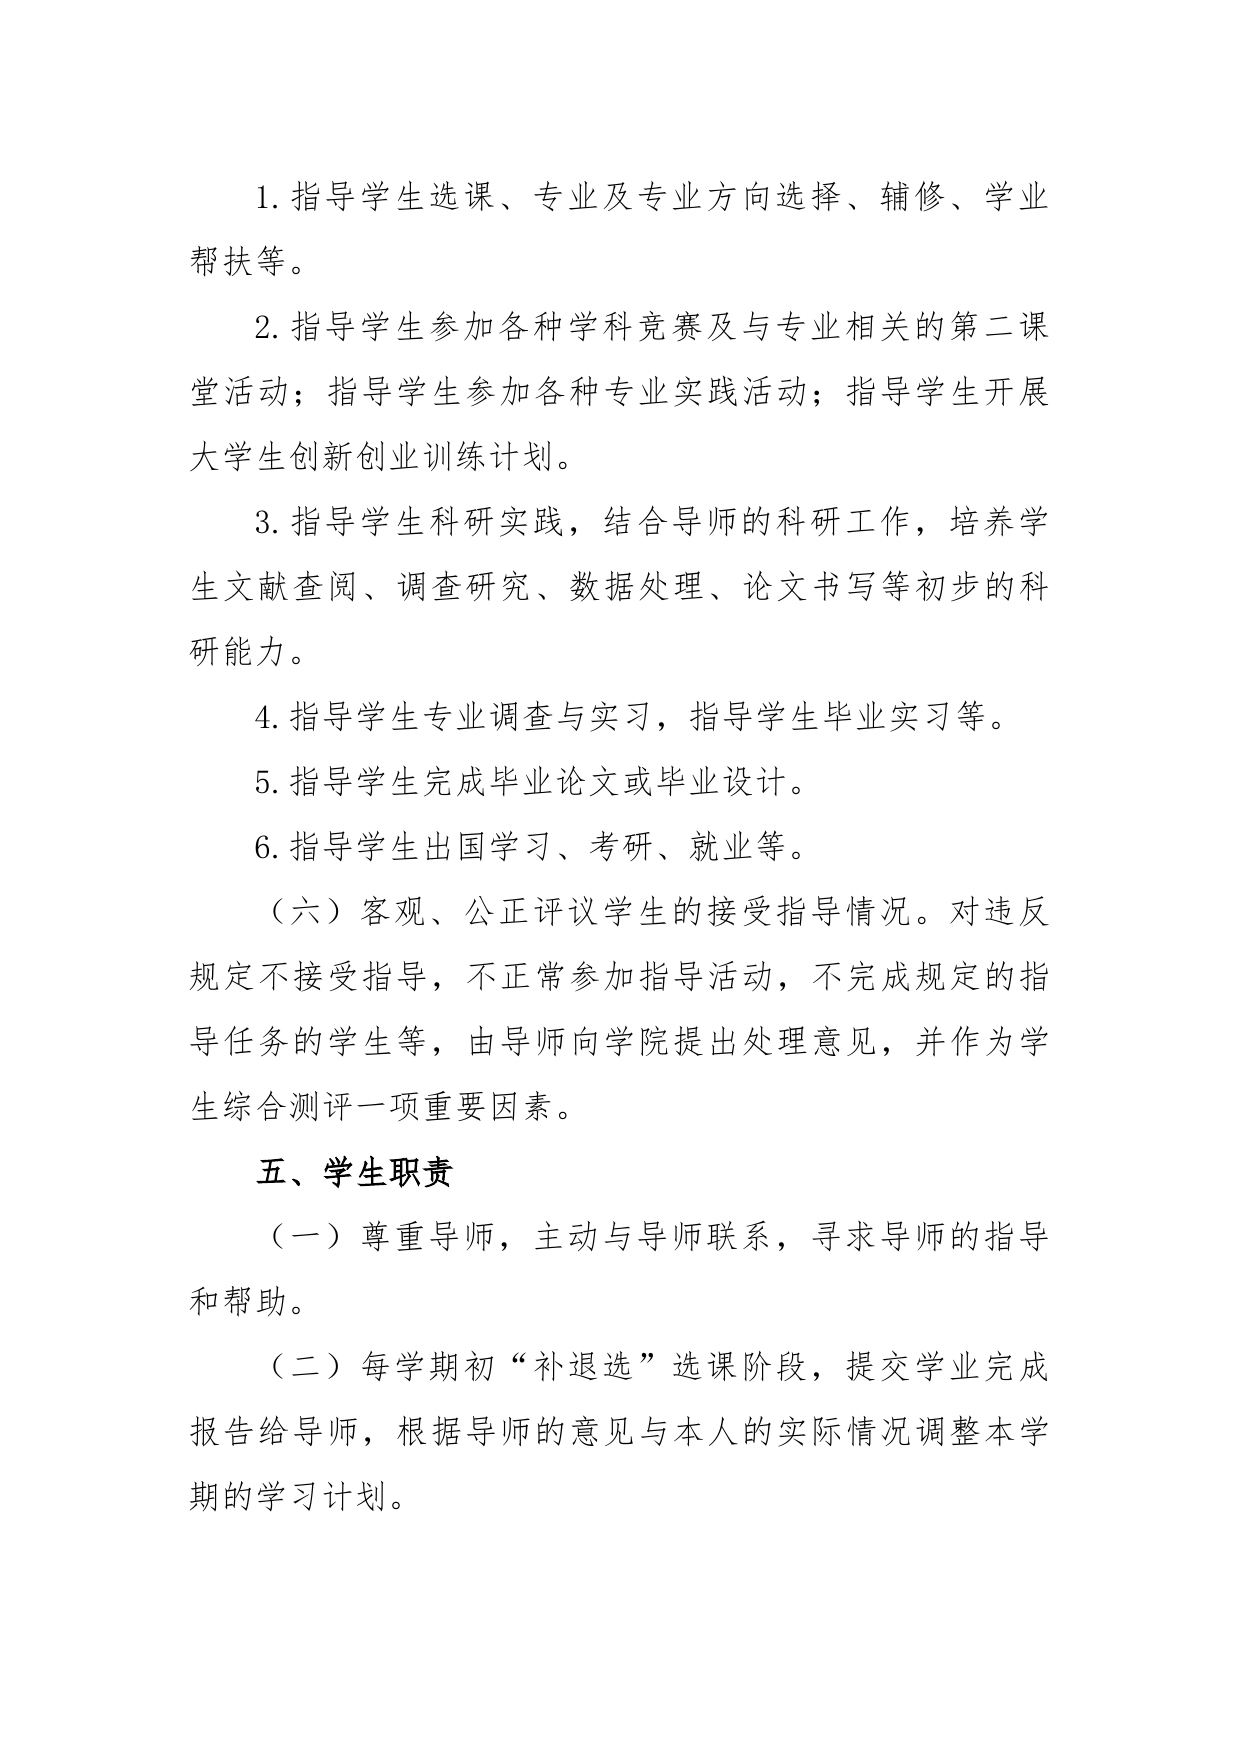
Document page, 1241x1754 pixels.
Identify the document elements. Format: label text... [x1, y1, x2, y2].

text 五、学生职责 [187, 1137, 1053, 1202]
text （二）每学期初“补退选”选课阶段，提交学业完成报告给导师，根据导师的意见与本人的实际情况调整本学期的学习计划。 [187, 1332, 1053, 1527]
text 6.指导学生出国学习、考研、就业等。 [187, 812, 1053, 877]
text 1.指导学生选课、专业及专业方向选择、辅修、学业帮扶等。 [187, 162, 1053, 292]
text （一）尊重导师，主动与导师联系，寻求导师的指导和帮助。 [187, 1202, 1053, 1332]
text 4.指导学生专业调查与实习，指导学生毕业实习等。 [187, 682, 1053, 747]
text （六）客观、公正评议学生的接受指导情况。对违反规定不接受指导，不正常参加指导活动，不完成规定的指导任务的学生等，由导师向学院提出处理意见，并作为学生综合测评一项重要因素。 [187, 877, 1053, 1137]
text 5.指导学生完成毕业论文或毕业设计。 [187, 747, 1053, 812]
text 3.指导学生科研实践，结合导师的科研工作，培养学生文献查阅、调查研究、数据处理、论文书写等初步的科研能力。 [187, 487, 1053, 682]
text 2.指导学生参加各种学科竞赛及与专业相关的第二课堂活动；指导学生参加各种专业实践活动；指导学生开展大学生创新创业训练计划。 [187, 292, 1053, 487]
